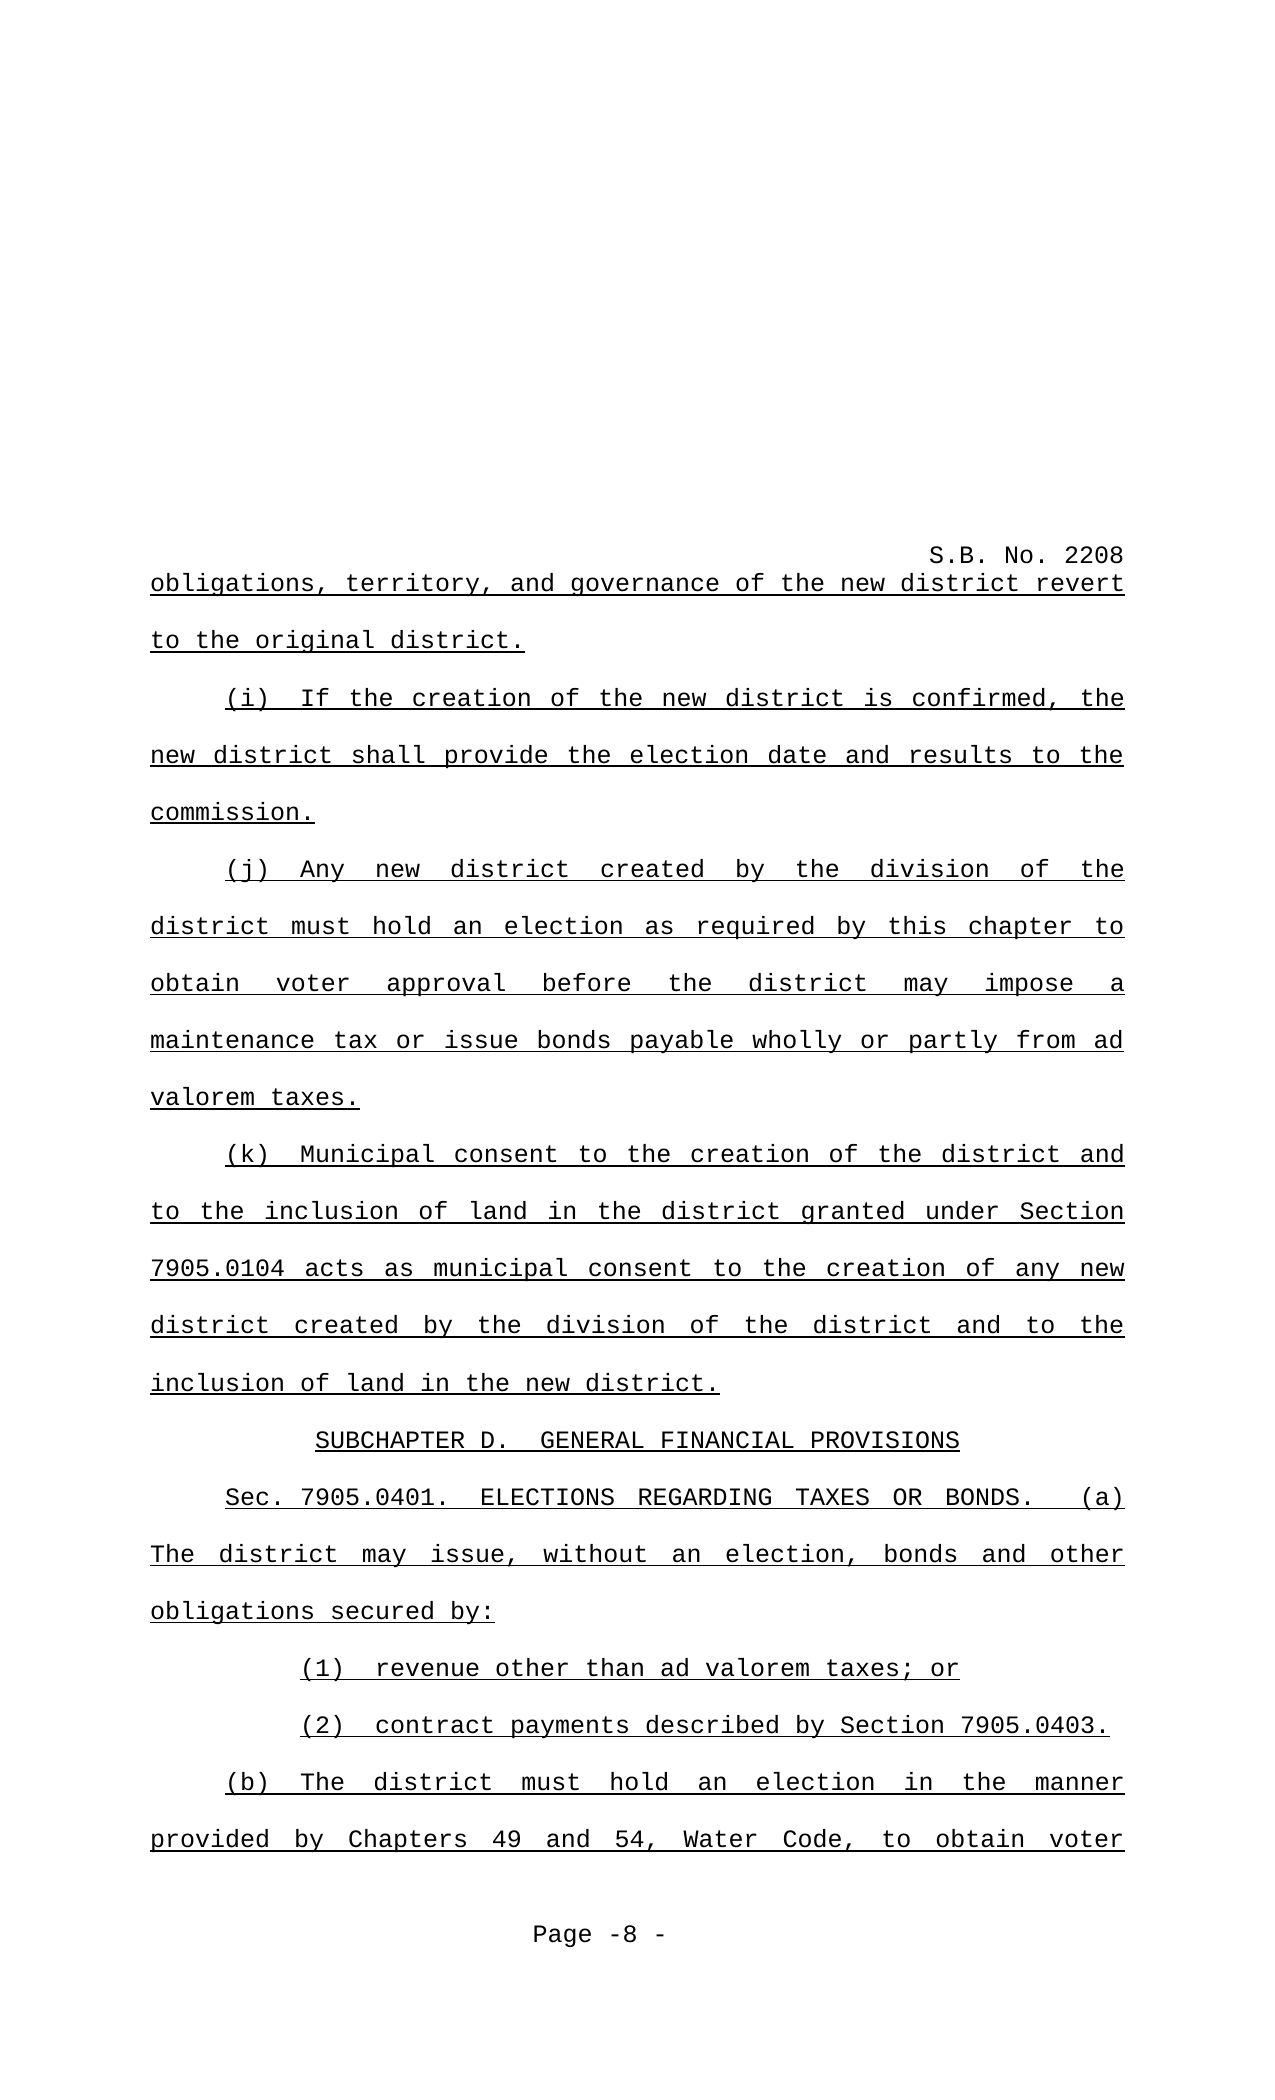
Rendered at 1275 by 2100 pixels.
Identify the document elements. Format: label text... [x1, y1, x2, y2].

text (j) Any new district created by the division of the district must hold an election as required by this chapter to obtain voter approval before the district may impose a maintenance tax or issue bonds payable wholly or partly from ad valorem taxes. [150, 856, 1125, 937]
text (j) Any new district created by the division of the district must hold an election as required by this chapter to obtain voter approval before the district may impose a maintenance tax or issue bonds payable wholly or partly from ad valorem taxes. [150, 995, 1125, 1113]
text (k) Municipal consent to the creation of the district and to the inclusion of land in the district granted under Section 7905.0104 acts as municipal consent to the creation of any new district created by the division of the district and to the inclusion of land in the new district. [150, 1338, 1125, 1398]
text (j) Any new district created by the division of the district must hold an election as required by this chapter to obtain voter approval before the district may impose a maintenance tax or issue bonds payable wholly or partly from ad valorem taxes. [150, 938, 1125, 994]
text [150, 571, 1125, 594]
text (i) If the creation of the new district is confirmed, the new district shall provide the election date and results to the commission. [150, 685, 1125, 828]
text (1) revenue other than ad valorem taxes; or [150, 1655, 1125, 1684]
text (2) contract payments described by Section 7905.0403. [150, 1712, 1125, 1741]
text Sec. 7905.0401. ELECTIONS REGARDING TAXES OR BONDS. (a) The district may issue, without an election, bonds and other obligations secured by: [150, 1484, 1125, 1565]
text SUBCHAPTER D. GENERAL FINANCIAL PROVISIONS [150, 1427, 1125, 1456]
text (k) Municipal consent to the creation of the district and to the inclusion of land in the district granted under Section 7905.0104 acts as municipal consent to the creation of any new district created by the division of the district and to the inclusion of land in the new district. [150, 1142, 1125, 1222]
text (k) Municipal consent to the creation of the district and to the inclusion of land in the district granted under Section 7905.0104 acts as municipal consent to the creation of any new district created by the division of the district and to the inclusion of land in the new district. [150, 1281, 1125, 1336]
text (k) Municipal consent to the creation of the district and to the inclusion of land in the district granted under Section 7905.0104 acts as municipal consent to the creation of any new district created by the division of the district and to the inclusion of land in the new district. [150, 1224, 1125, 1279]
text Sec. 7905.0401. ELECTIONS REGARDING TAXES OR BONDS. (a) The district may issue, without an election, bonds and other obligations secured by: [150, 1566, 1125, 1627]
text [150, 1769, 1125, 1850]
